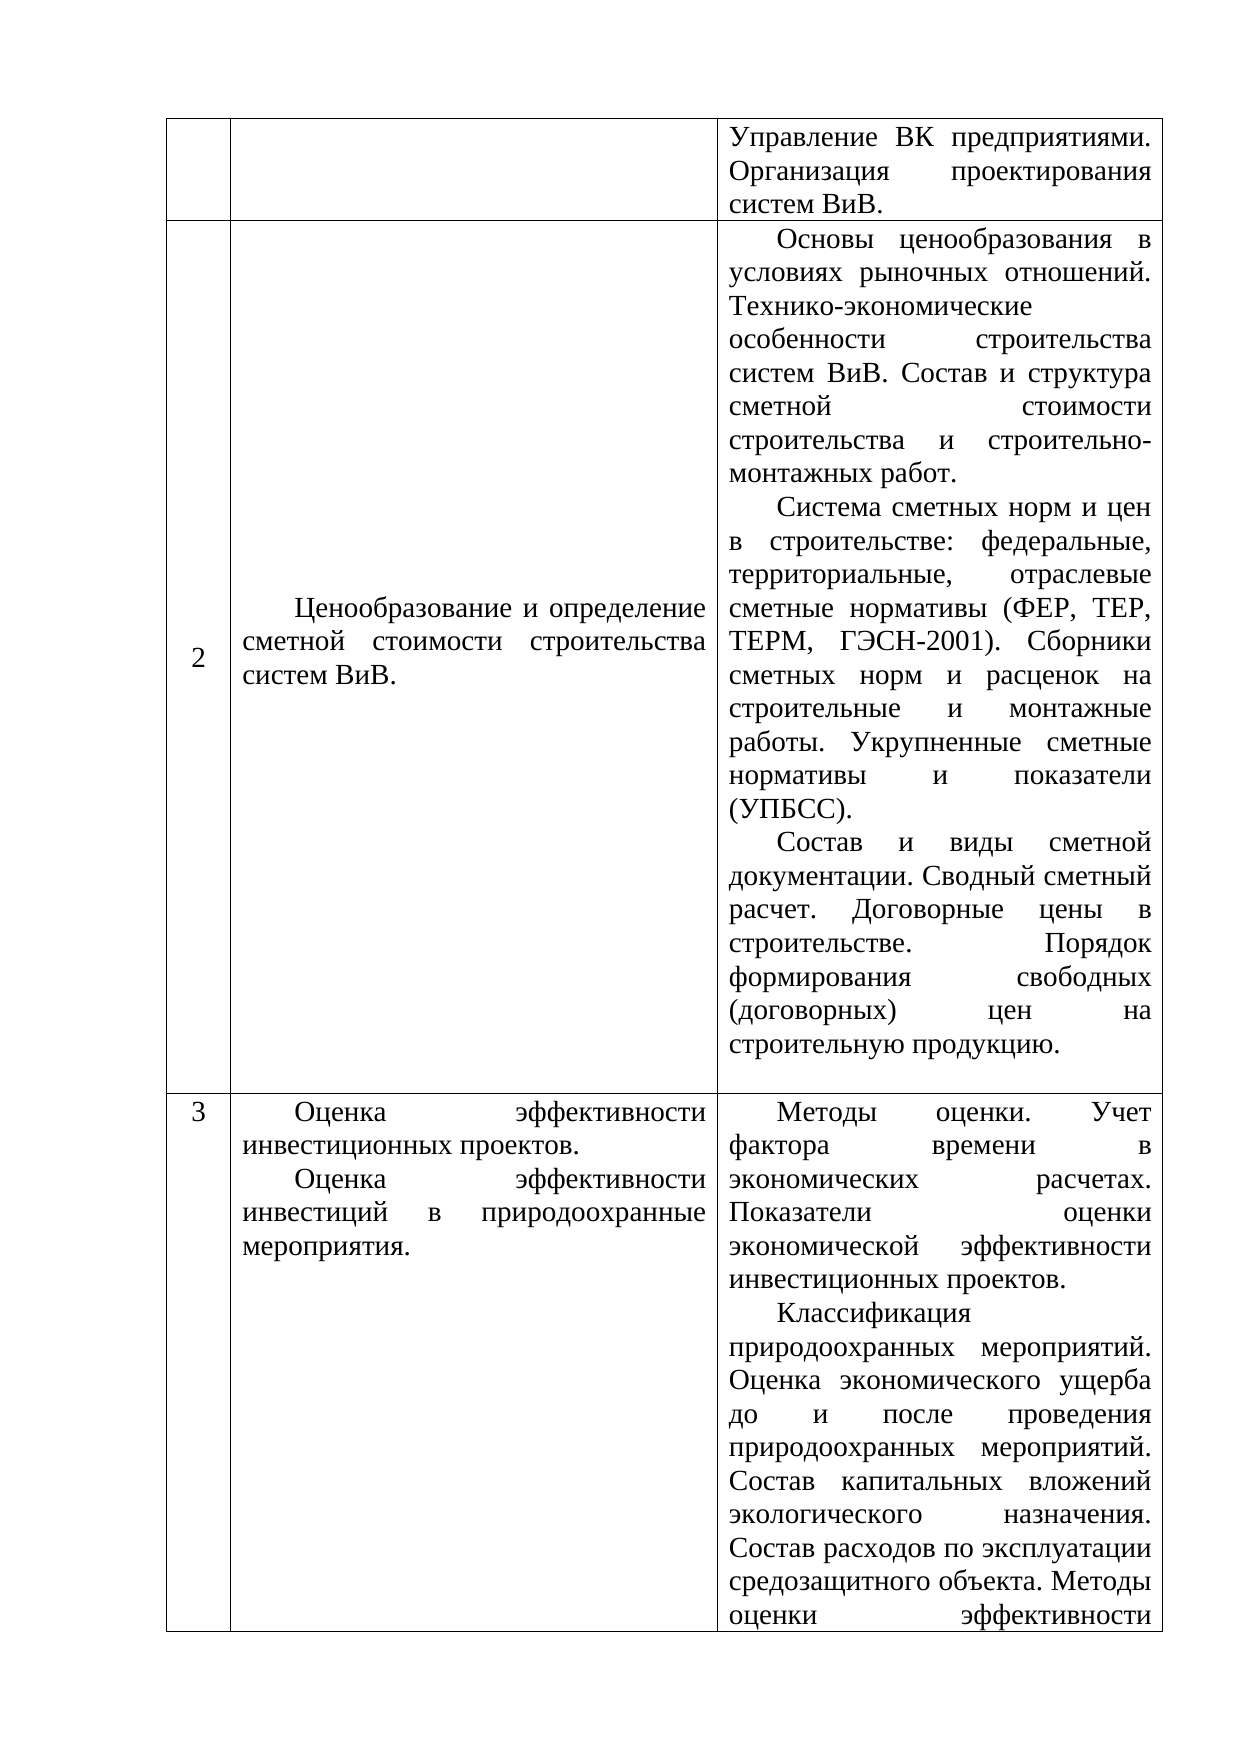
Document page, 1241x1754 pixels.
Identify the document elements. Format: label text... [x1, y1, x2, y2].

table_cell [231, 119, 717, 220]
table_cell 2 [167, 221, 230, 1093]
table_cell 1 [167, 119, 230, 220]
table_cell Основы ценообразования в условиях рыночных отношений. Технико-экономические особенности строительства систем ВиВ. Состав и структура сметной стоимости строительства и строительно-монтажных работ. Система сметных норм и цен в строительстве: федеральные, территориальные, отраслевые сметные нормативы (ФЕР, ТЕР, ТЕРМ, ГЭСН-2001). Сборники сметных норм и расценок на строительные и монтажные работы. Укрупненные сметные нормативы и показатели (УПБСС). Состав и виды сметной документации. Сводный сметный расчет. Договорные цены в строительстве. Порядок формирования свободных (договорных) цен на строительную продукцию. [718, 221, 1162, 1093]
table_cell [231, 1094, 717, 1631]
table_cell Ценообразование и определение сметной стоимости строительства систем ВиВ. [231, 221, 717, 1093]
table_cell 3 [167, 1094, 230, 1631]
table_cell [718, 1094, 1162, 1631]
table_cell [718, 119, 1162, 220]
